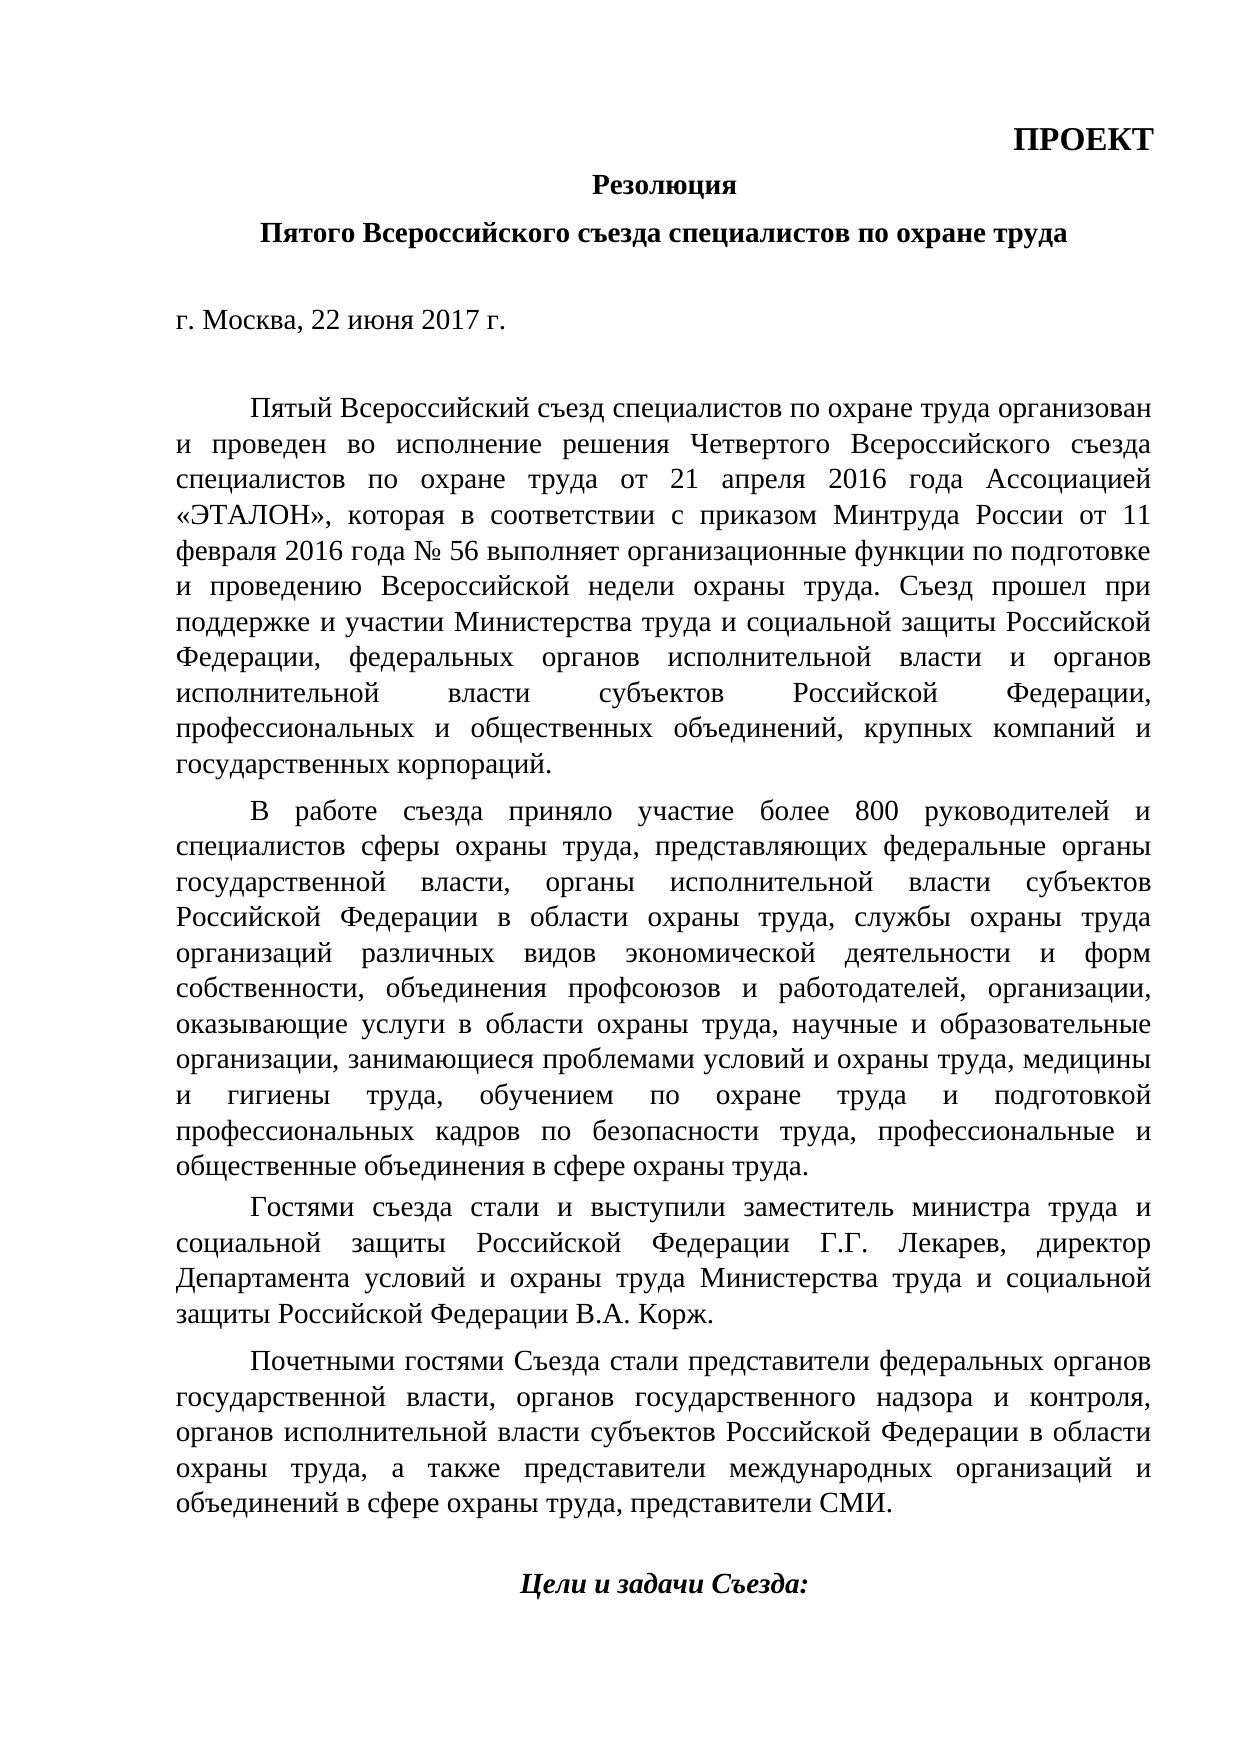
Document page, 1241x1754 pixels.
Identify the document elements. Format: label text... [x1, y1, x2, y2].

text Резолюция [177, 167, 1152, 201]
text Цели и задачи Съезда: [177, 1566, 1152, 1599]
text г. Москва, 22 июня 2017 г. [176, 302, 1152, 336]
text Пятый Всероссийский съезд специалистов по охране труда организован и проведен во исполнение решения Четвертого Всероссийского съезда специалистов по охране труда от 21 апреля 2016 года Ассоциацией «ЭТАЛОН», которая в соответствии с приказом Минтруда России от 11 февраля 2016 года № 56 выполняет организационные функции по подготовке и проведению Всероссийской недели охраны труда. Съезд прошел при поддержке и участии Министерства труда и социальной защиты Российской Федерации, федеральных органов исполнительной власти и органов исполнительной власти субъектов Российской Федерации, профессиональных и общественных объединений, крупных компаний и государственных корпораций. [176, 391, 1152, 779]
text Пятого Всероссийского съезда специалистов по охране труда [177, 215, 1151, 249]
text Почетными гостями Съезда стали представители федеральных органов государственной власти, органов государственного надзора и контроля, органов исполнительной власти субъектов Российской Федерации в области охраны труда, а также представители международных организаций и объединений в сфере охраны труда, представители СМИ. [176, 1343, 1152, 1519]
text Гостями съезда стали и выступили заместитель министра труда и социальной защиты Российской Федерации Г.Г. Лекарев, директор Департамента условий и охраны труда Министерства труда и социальной защиты Российской Федерации В.А. Корж. [176, 1189, 1152, 1330]
text В работе съезда приняло участие более 800 руководителей и специалистов сферы охраны труда, представляющих федеральные органы государственной власти, органы исполнительной власти субъектов Российской Федерации в области охраны труда, службы охраны труда организаций различных видов экономической деятельности и форм собственности, объединения профсоюзов и работодателей, организации, оказывающие услуги в области охраны труда, научные и образовательные организации, занимающиеся проблемами условий и охраны труда, медицины и гигиены труда, обучением по охране труда и подготовкой профессиональных кадров по безопасности труда, профессиональные и общественные объединения в сфере охраны труда. [176, 793, 1152, 1182]
text ПРОЕКТ [177, 119, 1154, 158]
